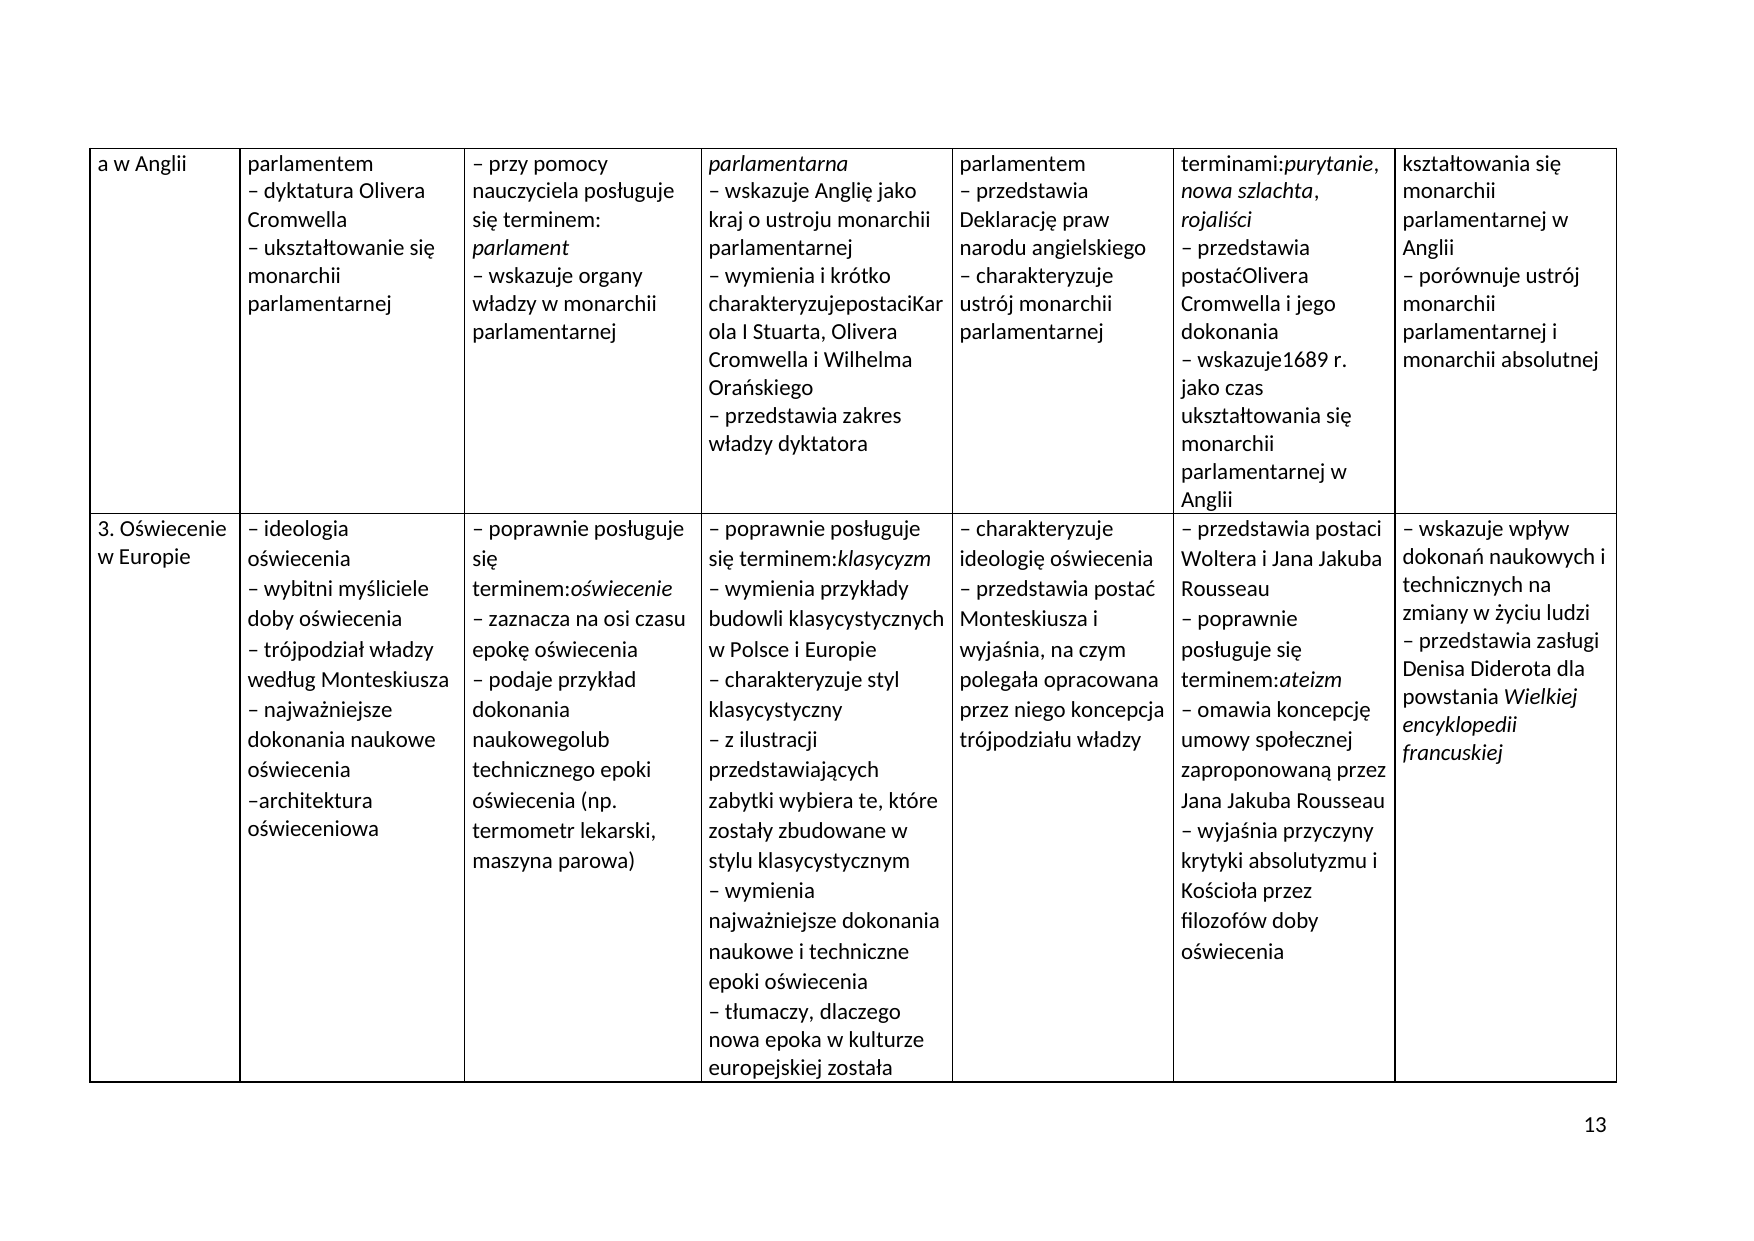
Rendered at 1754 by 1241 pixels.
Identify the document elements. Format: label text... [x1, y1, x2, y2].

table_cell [1396, 149, 1616, 513]
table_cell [702, 149, 952, 513]
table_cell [465, 514, 701, 1081]
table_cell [1174, 149, 1394, 513]
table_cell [91, 149, 239, 513]
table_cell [1396, 514, 1616, 1081]
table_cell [91, 514, 239, 1081]
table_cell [241, 514, 464, 1081]
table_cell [953, 149, 1173, 513]
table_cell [241, 149, 464, 513]
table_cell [465, 149, 701, 513]
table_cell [953, 514, 1173, 1081]
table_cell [1174, 514, 1394, 1081]
